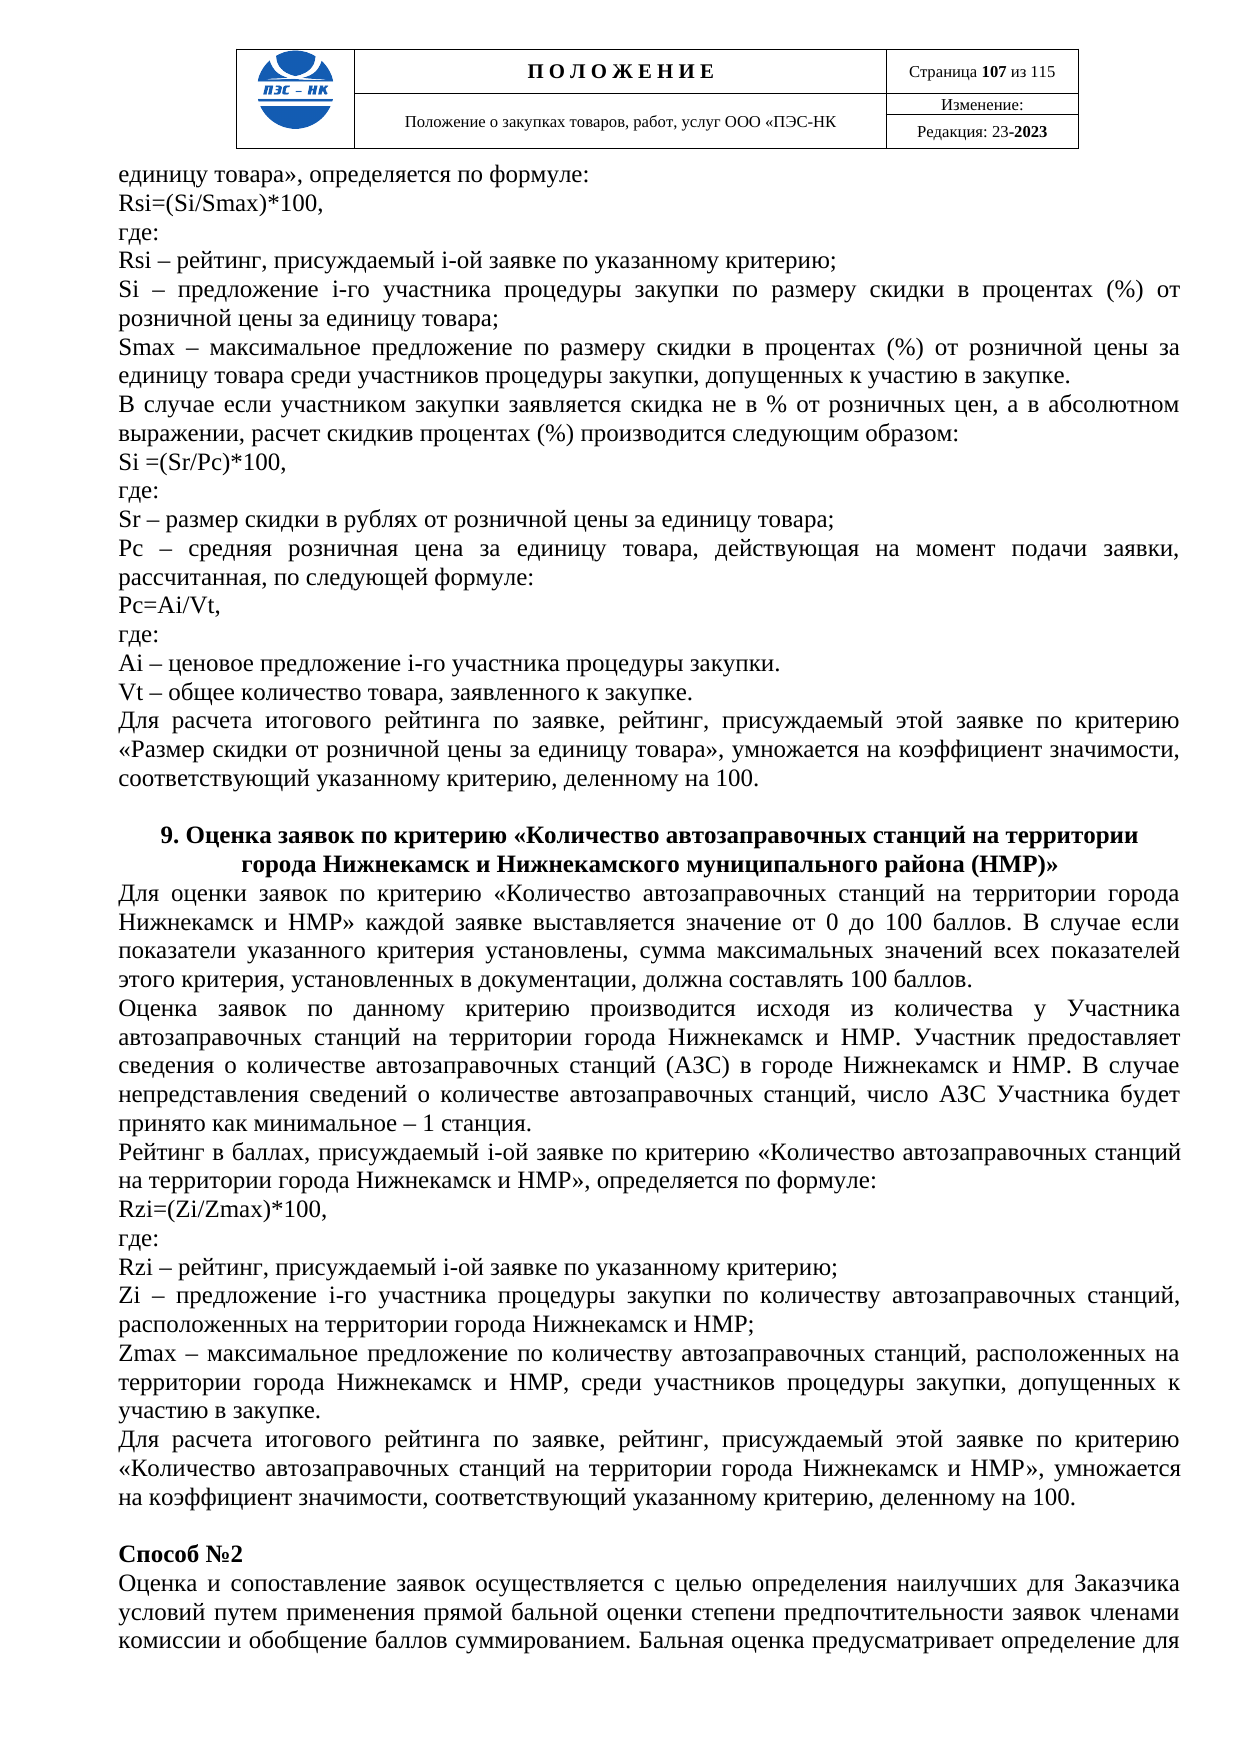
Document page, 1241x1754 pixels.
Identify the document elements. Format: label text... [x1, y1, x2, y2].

text Для расчета итогового рейтинга по заявке, рейтинг, присуждаемый этой заявке по критерию «Количество автозаправочных станций на территории города Нижнекамск и НМР», умножается на коэффициент значимости, соответствующий указанному критерию, деленному на 100. [118, 1424, 1181, 1510]
text где: [118, 217, 1181, 245]
text В случае если участником закупки заявляется скидка не в % от розничных цен, а в абсолютном выражении, расчет скидкив процентах (%) производится следующим образом: [118, 389, 1181, 447]
text где: [118, 619, 1181, 648]
text города Нижнекамск и Нижнекамского муниципального района (НМР)» [1046, 849, 1181, 878]
text Smax – максимальное предложение по размеру скидки в процентах (%) от розничной цены за единицу товара среди участников процедуры закупки, допущенных к участию в закупке. [118, 332, 1181, 389]
text Zmax – максимальное предложение по количеству автозаправочных станций, расположенных на территории города Нижнекамск и НМР, среди участников процедуры закупки, допущенных к участию в закупке. [118, 1338, 1181, 1424]
text Для расчета итогового рейтинга по заявке, рейтинг, присуждаемый этой заявке по критерию «Размер скидки от розничной цены за единицу товара», умножается на коэффициент значимости, соответствующий указанному критерию, деленному на 100. [118, 705, 1181, 792]
text Pc – средняя розничная цена за единицу товара, действующая на момент подачи заявки, рассчитанная, по следующей формуле: [118, 533, 1181, 590]
text Rzi=(Zi/Zmax)*100, [118, 1194, 1181, 1223]
text Pc=Аi/Vt, [118, 590, 1181, 619]
text где: [118, 475, 1181, 504]
text Vt – общее количество товара, заявленного к закупке. [118, 677, 1181, 705]
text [118, 159, 1181, 188]
text Rzi – рейтинг, присуждаемый i-ой заявке по указанному критерию; [118, 1252, 1181, 1280]
text 9. Оценка заявок по критерию «Количество автозаправочных станций на территории [118, 820, 1181, 849]
text Si – предложение i-го участника процедуры закупки по размеру скидки в процентах (%) от розничной цены за единицу товара; [118, 274, 1181, 332]
text где: [118, 1223, 1181, 1252]
text Sr – размер скидки в рублях от розничной цены за единицу товара; [118, 504, 1181, 533]
picture [257, 49, 334, 130]
text Si =(Sr/Pc)*100, [118, 447, 1181, 475]
text Rsi=(Si/Smax)*100, [118, 188, 1181, 217]
text Рейтинг в баллах, присуждаемый i-ой заявке по критерию «Количество автозаправочных станций на территории города Нижнекамск и НМР», определяется по формуле: [118, 1137, 1181, 1194]
text Zi – предложение i-го участника процедуры закупки по количеству автозаправочных станций, расположенных на территории города Нижнекамск и НМР; [118, 1280, 1181, 1338]
text города Нижнекамск и Нижнекамского муниципального района (НМР)» [118, 849, 470, 878]
text Оценка заявок по данному критерию производится исходя из количества у Участника автозаправочных станций на территории города Нижнекамск и НМР. Участник предоставляет сведения о количестве автозаправочных станций (АЗС) в городе Нижнекамск и НМР. В случае непредставления сведений о количестве автозаправочных станций, число АЗС Участника будет принято как минимальное – 1 станция. [118, 993, 1181, 1137]
text Для оценки заявок по критерию «Количество автозаправочных станций на территории города Нижнекамск и НМР» каждой заявке выставляется значение от 0 до 100 баллов. В случае если показатели указанного критерия установлены, сумма максимальных значений всех показателей этого критерия, установленных в документации, должна составлять 100 баллов. [118, 878, 1181, 993]
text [118, 1568, 1181, 1654]
text Rsi – рейтинг, присуждаемый i-ой заявке по указанному критерию; [118, 245, 1181, 274]
text Способ №2 [118, 1539, 1181, 1568]
text Аi – ценовое предложение i-го участника процедуры закупки. [118, 648, 1181, 677]
